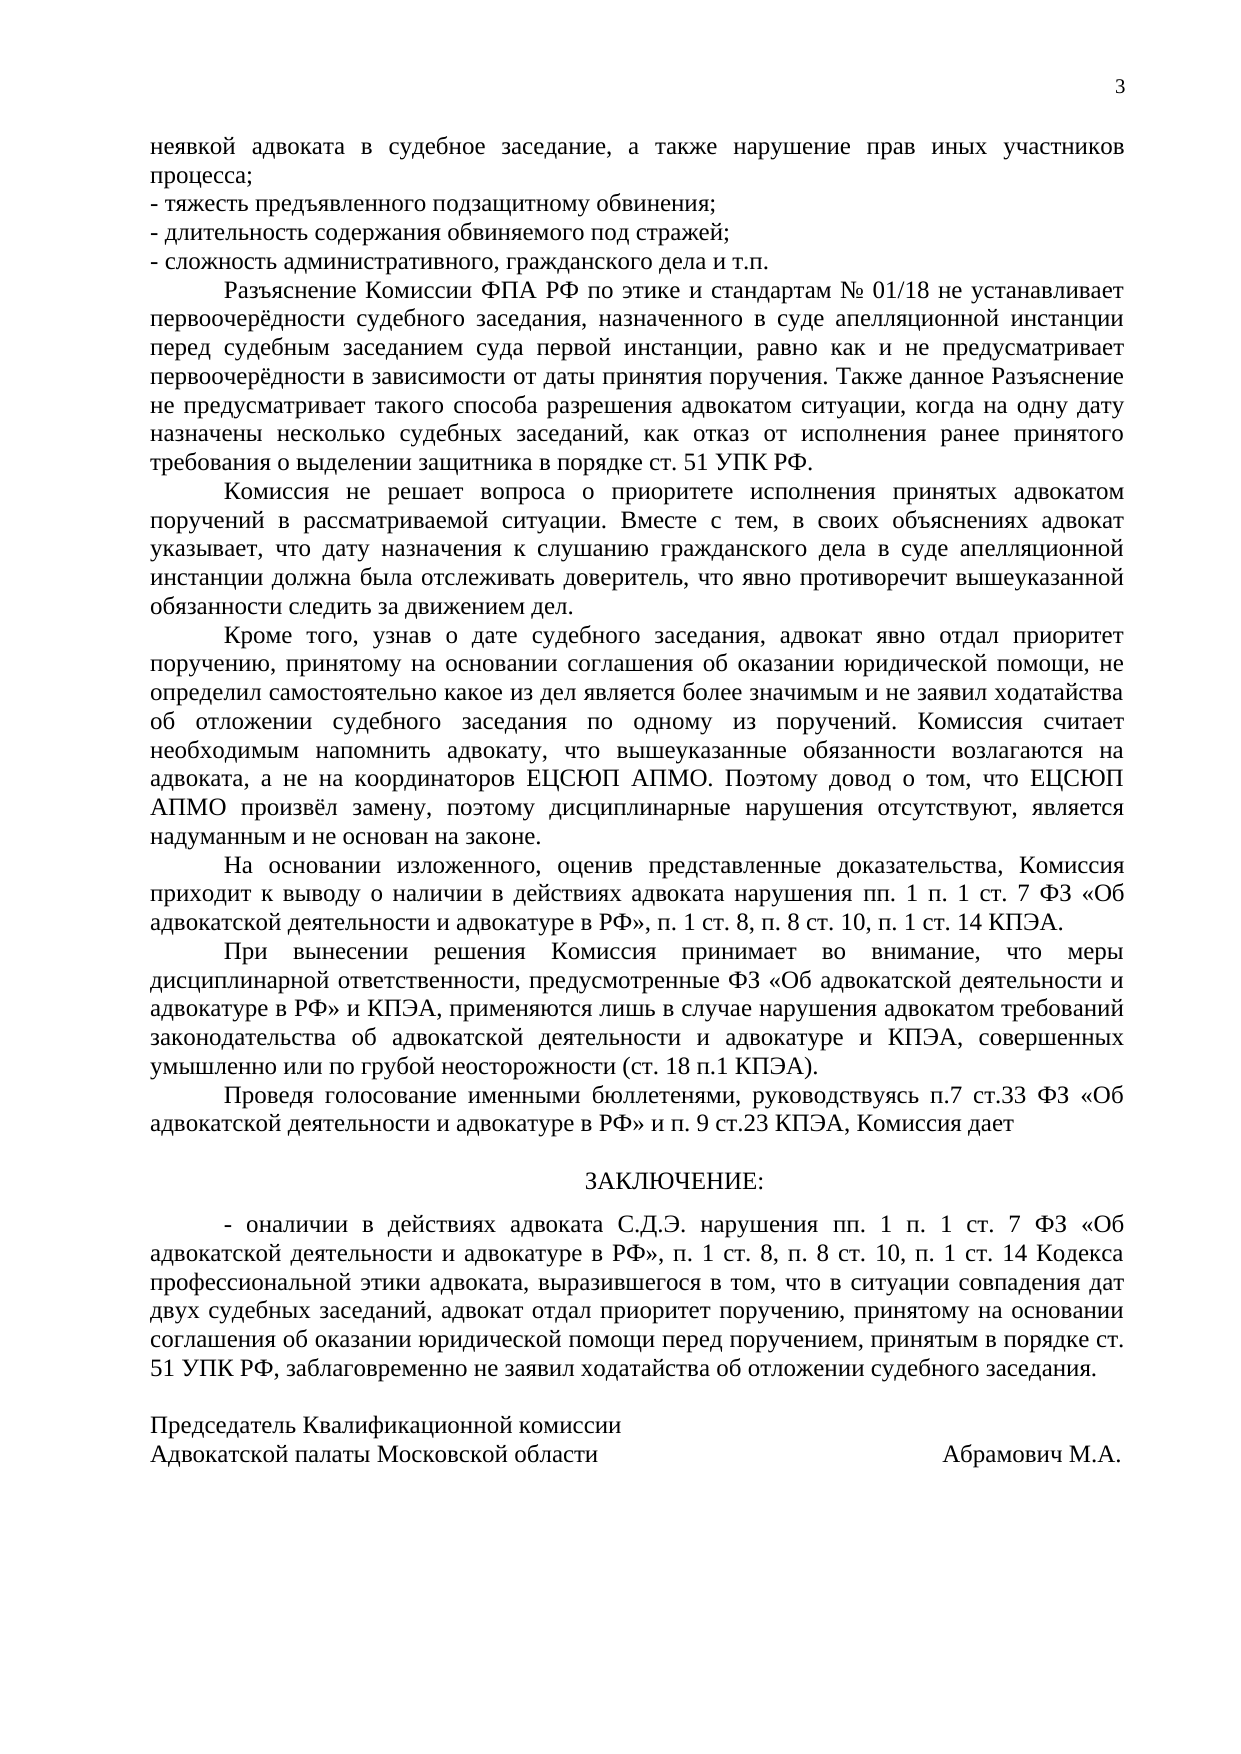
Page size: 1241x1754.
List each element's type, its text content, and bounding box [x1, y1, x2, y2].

text Комиссия не решает вопроса о приоритете исполнения принятых адвокатом поручений в рассматриваемой ситуации. Вместе с тем, в своих объяснениях адвокат указывает, что дату назначения к слушанию гражданского дела в суде апелляционной инстанции должна была отслеживать доверитель, что явно противоречит вышеуказанной обязанности следить за движением дел. [150, 476, 1125, 620]
text Проведя голосование именными бюллетенями, руководствуясь п.7 ст.33 ФЗ «Об адвокатской деятельности и адвокатуре в РФ» и п. 9 ст.23 КПЭА, Комиссия дает [150, 1080, 1125, 1137]
text - оналичии в действиях адвоката С.Д.Э. нарушения пп. 1 п. 1 ст. 7 ФЗ «Об адвокатской деятельности и адвокатуре в РФ», п. 1 ст. 8, п. 8 ст. 10, п. 1 ст. 14 Кодекса профессиональной этики адвоката, выразившегося в том, что в ситуации совпадения дат двух судебных заседаний, адвокат отдал приоритет поручению, принятому на основании соглашения об оказании юридической помощи перед поручением, принятым в порядке ст. 51 УПК РФ, заблаговременно не заявил ходатайства об отложении судебного заседания. [150, 1209, 1125, 1382]
text Разъяснение Комиссии ФПА РФ по этике и стандартам № 01/18 не устанавливает первоочерёдности судебного заседания, назначенного в суде апелляционной инстанции перед судебным заседанием суда первой инстанции, равно как и не предусматривает первоочерёдности в зависимости от даты принятия поручения. Также данное Разъяснение не предусматривает такого способа разрешения адвокатом ситуации, когда на одну дату назначены несколько судебных заседаний, как отказ от исполнения ранее принятого требования о выделении защитника в порядке ст. 51 УПК РФ. [150, 275, 1125, 476]
text Председатель Квалификационной комиссии [150, 1410, 1125, 1439]
text При вынесении решения Комиссия принимает во внимание, что меры дисциплинарной ответственности, предусмотренные ФЗ «Об адвокатской деятельности и адвокатуре в РФ» и КПЭА, применяются лишь в случае нарушения адвокатом требований законодательства об адвокатской деятельности и адвокатуре и КПЭА, совершенных умышленно или по грубой неосторожности (ст. 18 п.1 КПЭА). [150, 936, 1125, 1080]
text ЗАКЛЮЧЕНИЕ: [150, 1166, 1125, 1195]
text Адвокатской палаты Московской области Абрамович М.А. [150, 1439, 1125, 1468]
text Кроме того, узнав о дате судебного заседания, адвокат явно отдал приоритет поручению, принятому на основании соглашения об оказании юридической помощи, не определил самостоятельно какое из дел является более значимым и не заявил ходатайства об отложении судебного заседания по одному из поручений. Комиссия считает необходимым напомнить адвокату, что вышеуказанные обязанности возлагаются на адвоката, а не на координаторов ЕЦСЮП АПМО. Поэтому довод о том, что ЕЦСЮП АПМО произвёл замену, поэтому дисциплинарные нарушения отсутствуют, является надуманным и не основан на законе. [150, 620, 1125, 850]
text - тяжесть предъявленного подзащитному обвинения; [150, 188, 1125, 217]
text На основании изложенного, оценив представленные доказательства, Комиссия приходит к выводу о наличии в действиях адвоката нарушения пп. 1 п. 1 ст. 7 ФЗ «Об адвокатской деятельности и адвокатуре в РФ», п. 1 ст. 8, п. 8 ст. 10, п. 1 ст. 14 КПЭА. [150, 850, 1125, 936]
text - сложность административного, гражданского дела и т.п. [150, 246, 1125, 275]
text - длительность содержания обвиняемого под стражей; [150, 217, 1125, 246]
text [150, 131, 1125, 188]
